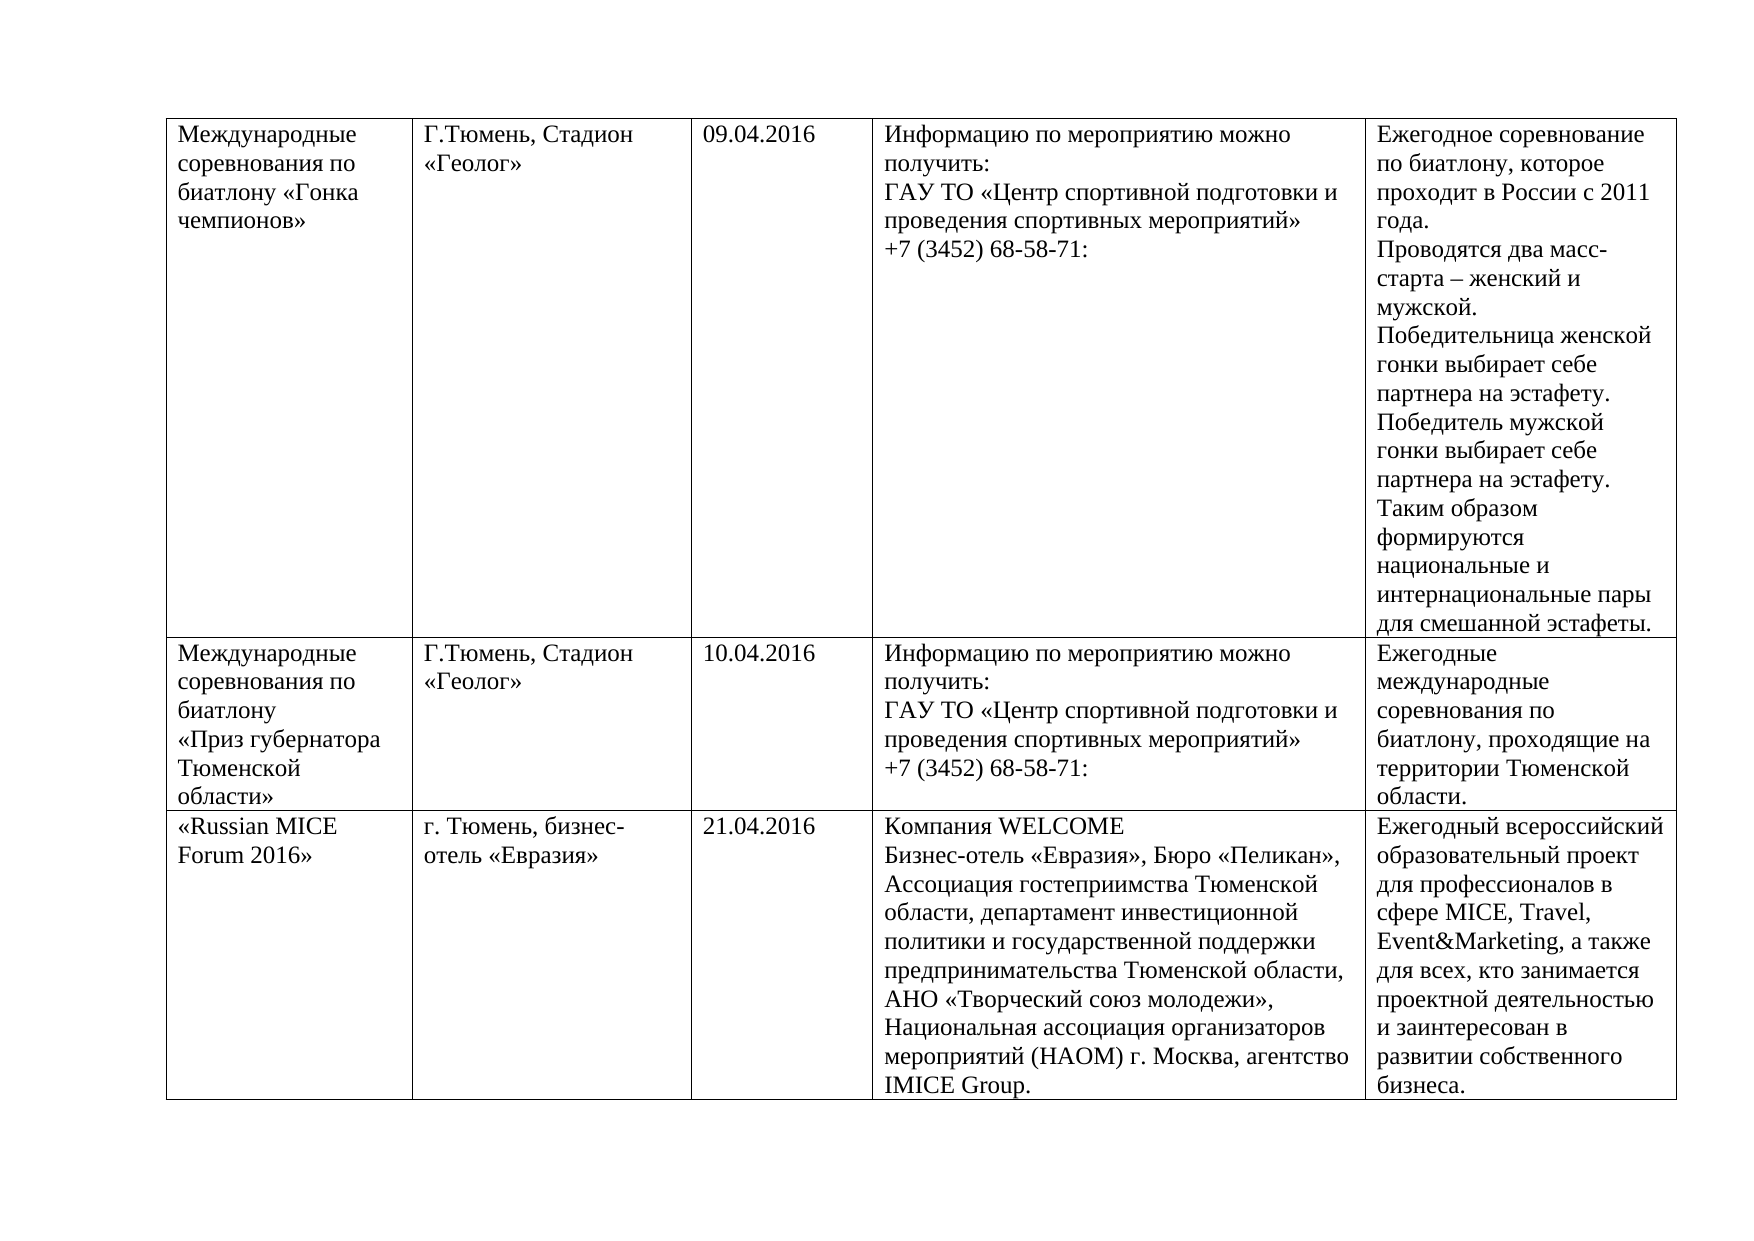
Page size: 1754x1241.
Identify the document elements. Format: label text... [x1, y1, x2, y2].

table_cell 09.04.2016 [692, 119, 872, 637]
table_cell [873, 811, 1365, 1099]
table_cell Международные соревнования по биатлону «Гонка чемпионов» [167, 119, 412, 637]
table_cell 10.04.2016 [692, 638, 872, 810]
table_cell Информацию по мероприятию можно получить: ГАУ ТО «Центр спортивной подготовки и проведения спортивных мероприятий» +7 (3452) 68-58-71: [873, 638, 1365, 810]
table_cell Г.Тюмень, Стадион «Геолог» [413, 638, 691, 810]
table_cell 21.04.2016 [692, 811, 872, 1099]
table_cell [167, 811, 412, 1099]
table_cell Ежегодное соревнование по биатлону, которое проходит в России с 2011 года. Проводятся два масс-старта – женский и мужской. Победительница женской гонки выбирает себе партнера на эстафету. Победитель мужской гонки выбирает себе партнера на эстафету. Таким образом формируются национальные и интернациональные пары для смешанной эстафеты. [1366, 119, 1676, 637]
table_cell Международные соревнования по биатлону «Приз губернатора Тюменской области» [167, 638, 412, 810]
table_cell Ежегодные международные соревнования по биатлону, проходящие на территории Тюменской области. [1366, 638, 1676, 810]
table_cell Г.Тюмень, Стадион «Геолог» [413, 119, 691, 637]
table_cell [1366, 811, 1676, 1099]
table_cell Информацию по мероприятию можно получить: ГАУ ТО «Центр спортивной подготовки и проведения спортивных мероприятий» +7 (3452) 68-58-71: [873, 119, 1365, 637]
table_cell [413, 811, 691, 1099]
